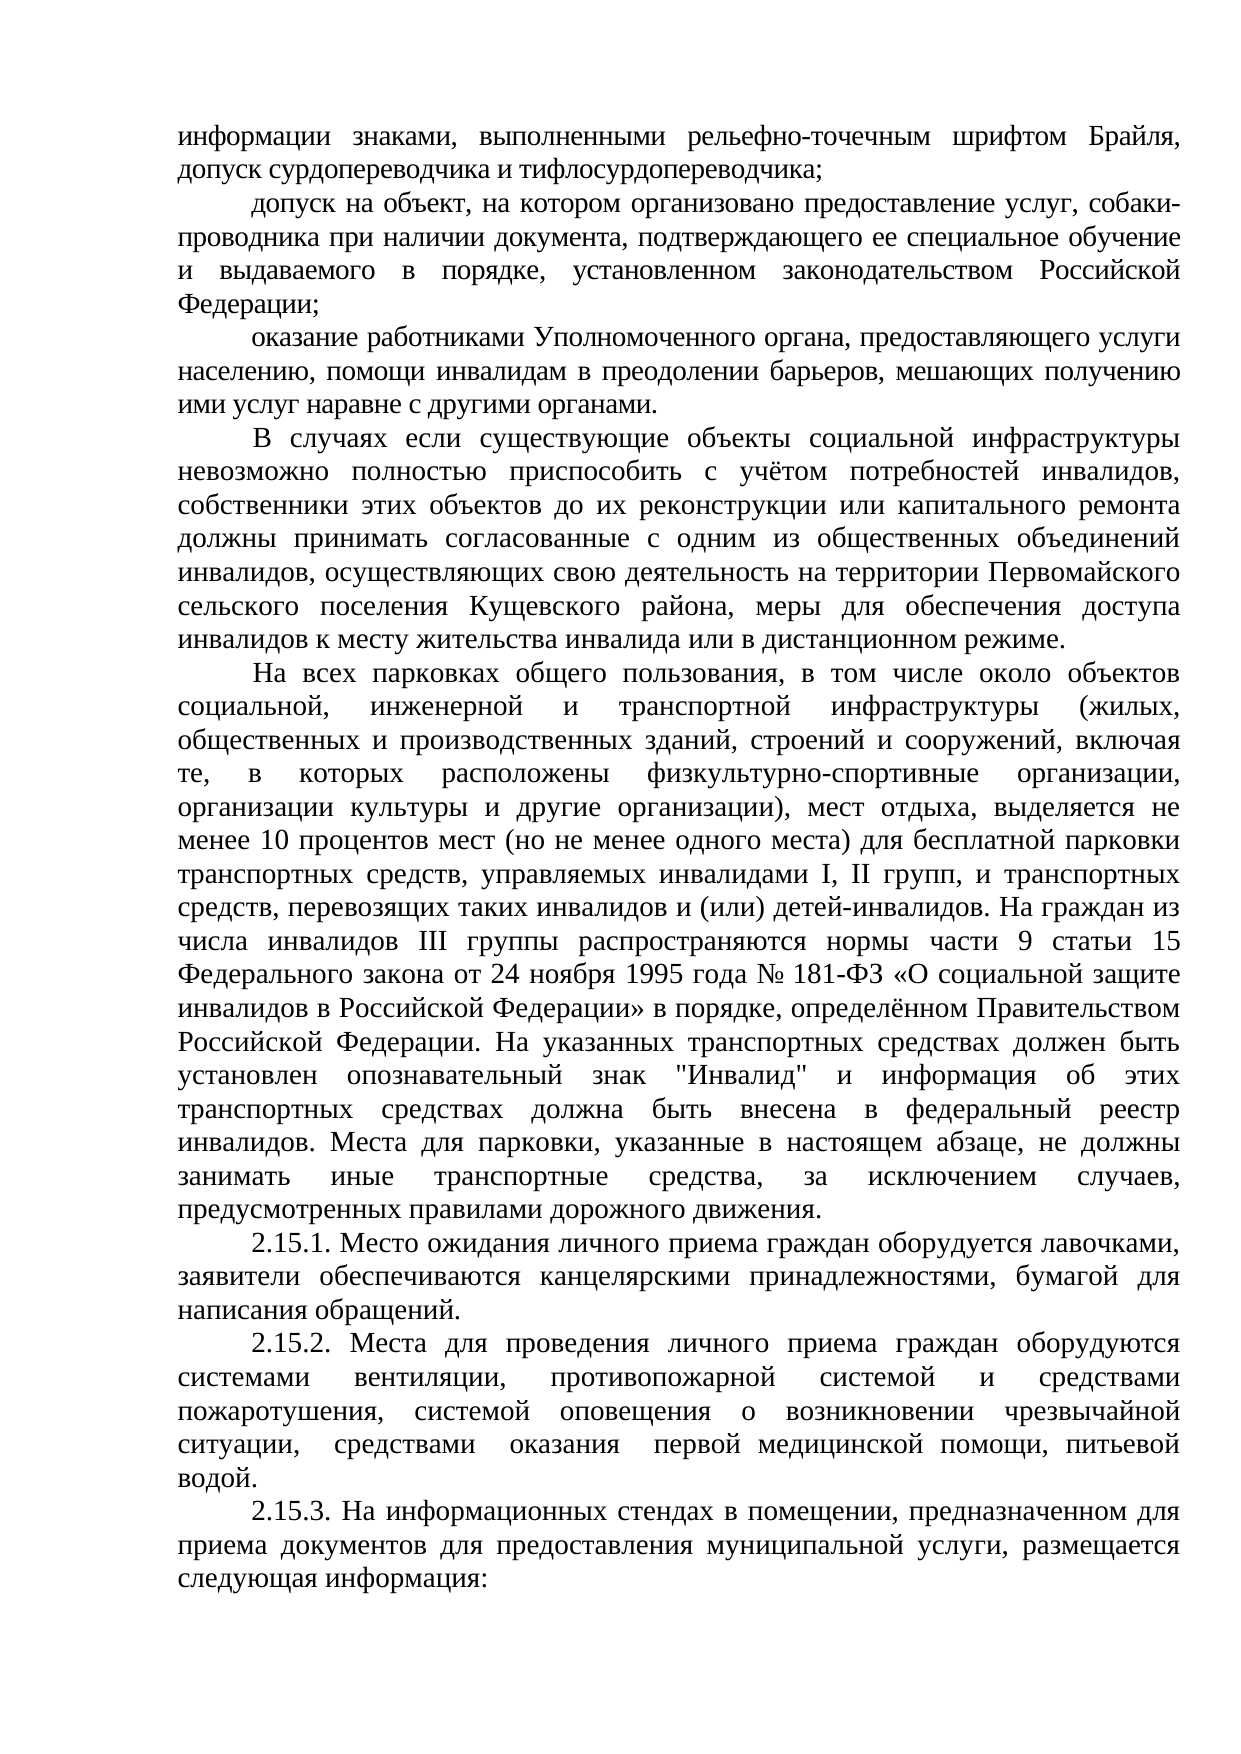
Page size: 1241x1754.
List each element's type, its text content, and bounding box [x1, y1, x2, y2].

text В случаях если существующие объекты социальной инфраструктуры невозможно полностью приспособить с учётом потребностей инвалидов, собственники этих объектов до их реконструкции или капитального ремонта должны принимать согласованные с одним из общественных объединений инвалидов, осуществляющих свою деятельность на территории Первомайского сельского поселения Кущевского района, меры для обеспечения доступа инвалидов к месту жительства инвалида или в дистанционном режиме. [177, 420, 1181, 655]
text 2.15.2. Места для проведения личного приема граждан оборудуются системами вентиляции, противопожарной системой и средствами пожаротушения, системой оповещения о возникновении чрезвычайной ситуации, средствами оказания первой медицинской помощи, питьевой водой. [177, 1326, 1181, 1493]
text 2.15.1. Место ожидания личного приема граждан оборудуется лавочками, заявители обеспечиваются канцелярскими принадлежностями, бумагой для написания обращений. [177, 1225, 1181, 1326]
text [177, 118, 1181, 185]
text допуск на объект, на котором организовано предоставление услуг, собаки-проводника при наличии документа, подтверждающего ее специальное обучение и выдаваемого в порядке, установленном законодательством Российской Федерации; [177, 185, 1181, 319]
text На всех парковках общего пользования, в том числе около объектов социальной, инженерной и транспортной инфраструктуры (жилых, общественных и производственных зданий, строений и сооружений, включая те, в которых расположены физкультурно-спортивные организации, организации культуры и другие организации), мест отдыха, выделяется не менее 10 процентов мест (но не менее одного места) для бесплатной парковки транспортных средств, управляемых инвалидами I, II групп, и транспортных средств, перевозящих таких инвалидов и (или) детей-инвалидов. На граждан из числа инвалидов III группы распространяются нормы части 9 статьи 15 Федерального закона от 24 ноября 1995 года № 181-ФЗ «О социальной защите инвалидов в Российской Федерации» в порядке, определённом Правительством Российской Федерации. На указанных транспортных средствах должен быть установлен опознавательный знак "Инвалид" и информация об этих транспортных средствах должна быть внесена в федеральный реестр инвалидов. Места для парковки, указанные в настоящем абзаце, не должны занимать иные транспортные средства, за исключением случаев, предусмотренных правилами дорожного движения. [177, 655, 1181, 1225]
text 2.15.3. На информационных стендах в помещении, предназначенном для приема документов для предоставления муниципальной услуги, размещается следующая информация: [177, 1493, 1181, 1594]
text оказание работниками Уполномоченного органа, предоставляющего услуги населению, помощи инвалидам в преодолении барьеров, мешающих получению ими услуг наравне с другими органами. [177, 319, 1181, 420]
